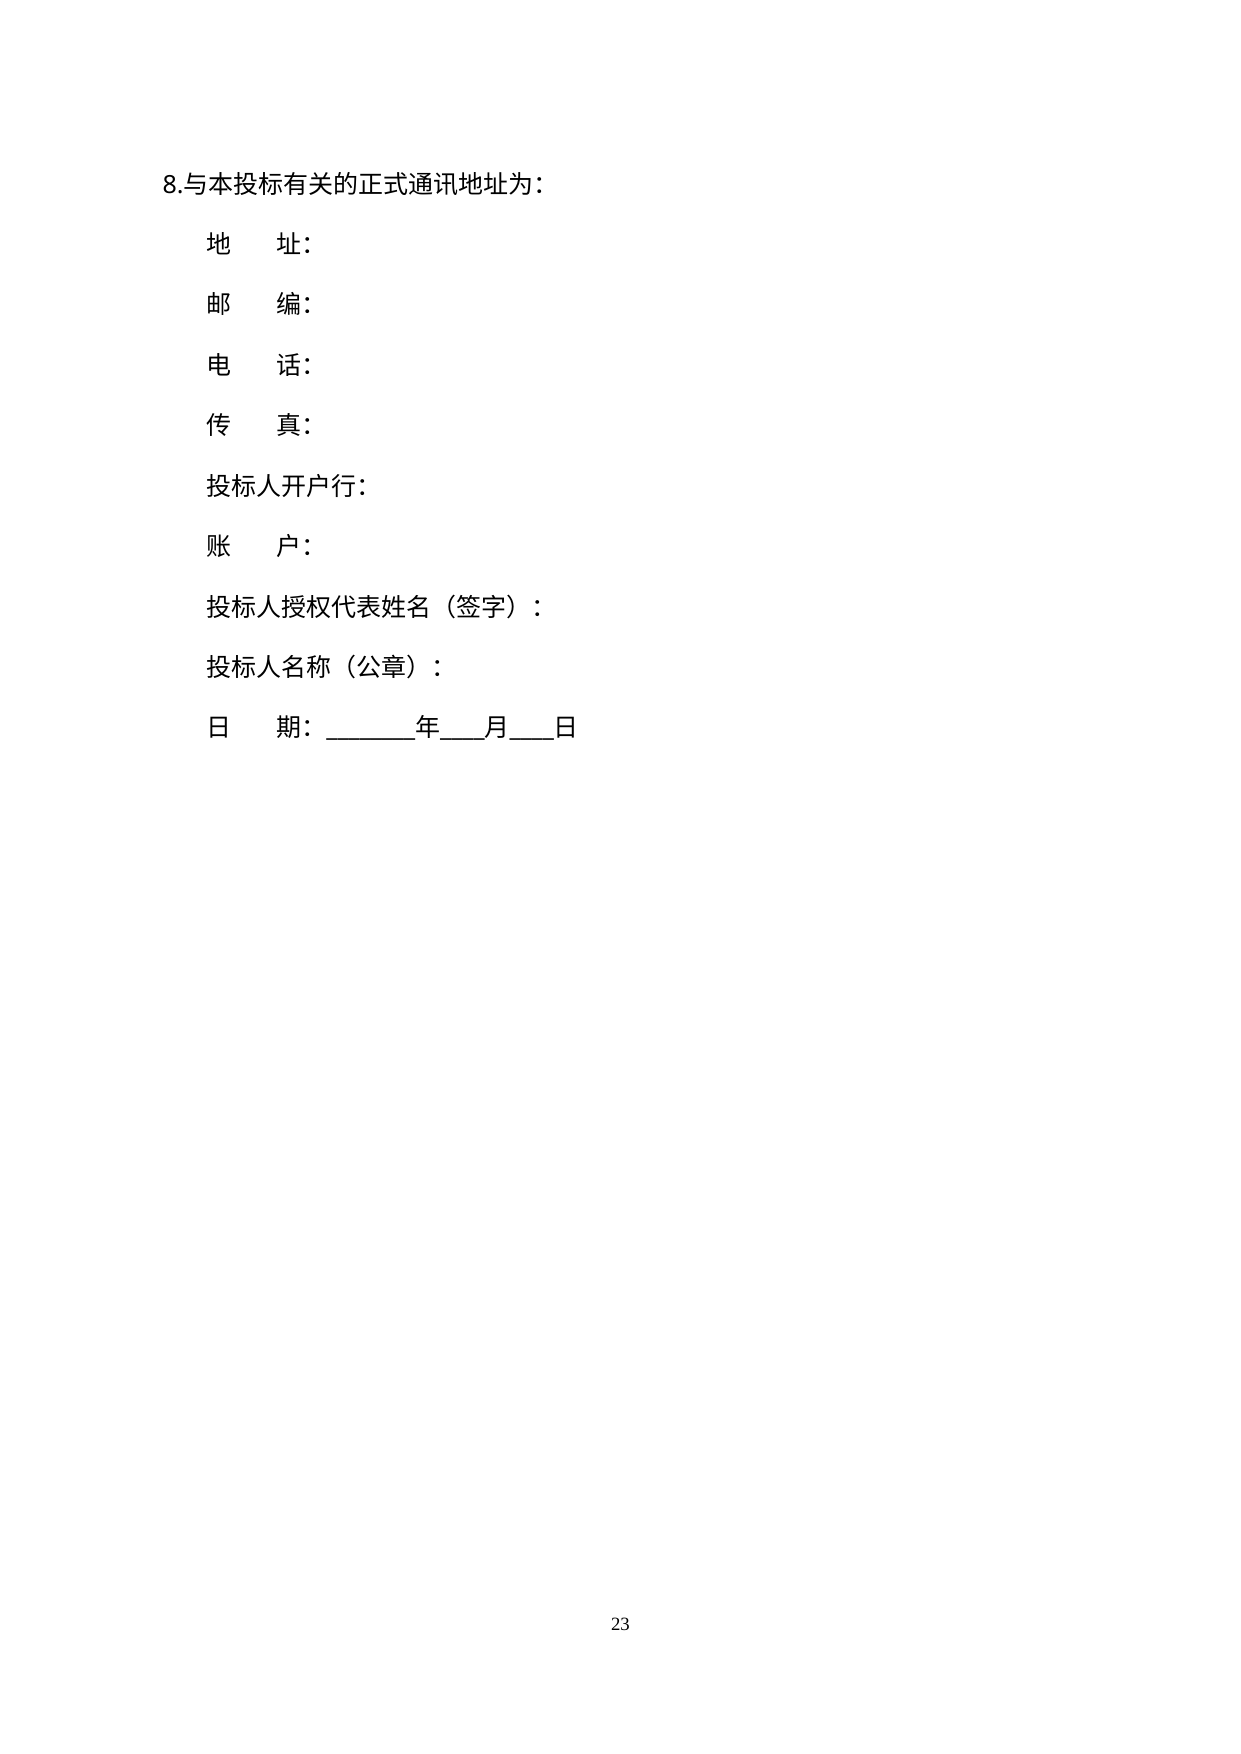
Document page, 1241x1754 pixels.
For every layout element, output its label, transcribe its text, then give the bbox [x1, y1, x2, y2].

text 日 期：________年____月____日 [156, 696, 1128, 756]
text 邮 编： [156, 273, 1128, 333]
text 8.与本投标有关的正式通讯地址为： [112, 152, 1128, 212]
text 投标人名称（公章）： [156, 635, 1128, 696]
text 传 真： [156, 394, 1128, 454]
text 电 话： [156, 333, 1128, 394]
text 账 户： [156, 514, 1128, 575]
text 地 址： [156, 212, 1128, 273]
text 投标人开户行： [156, 454, 1128, 514]
text 投标人授权代表姓名（签字）： [156, 575, 1128, 635]
